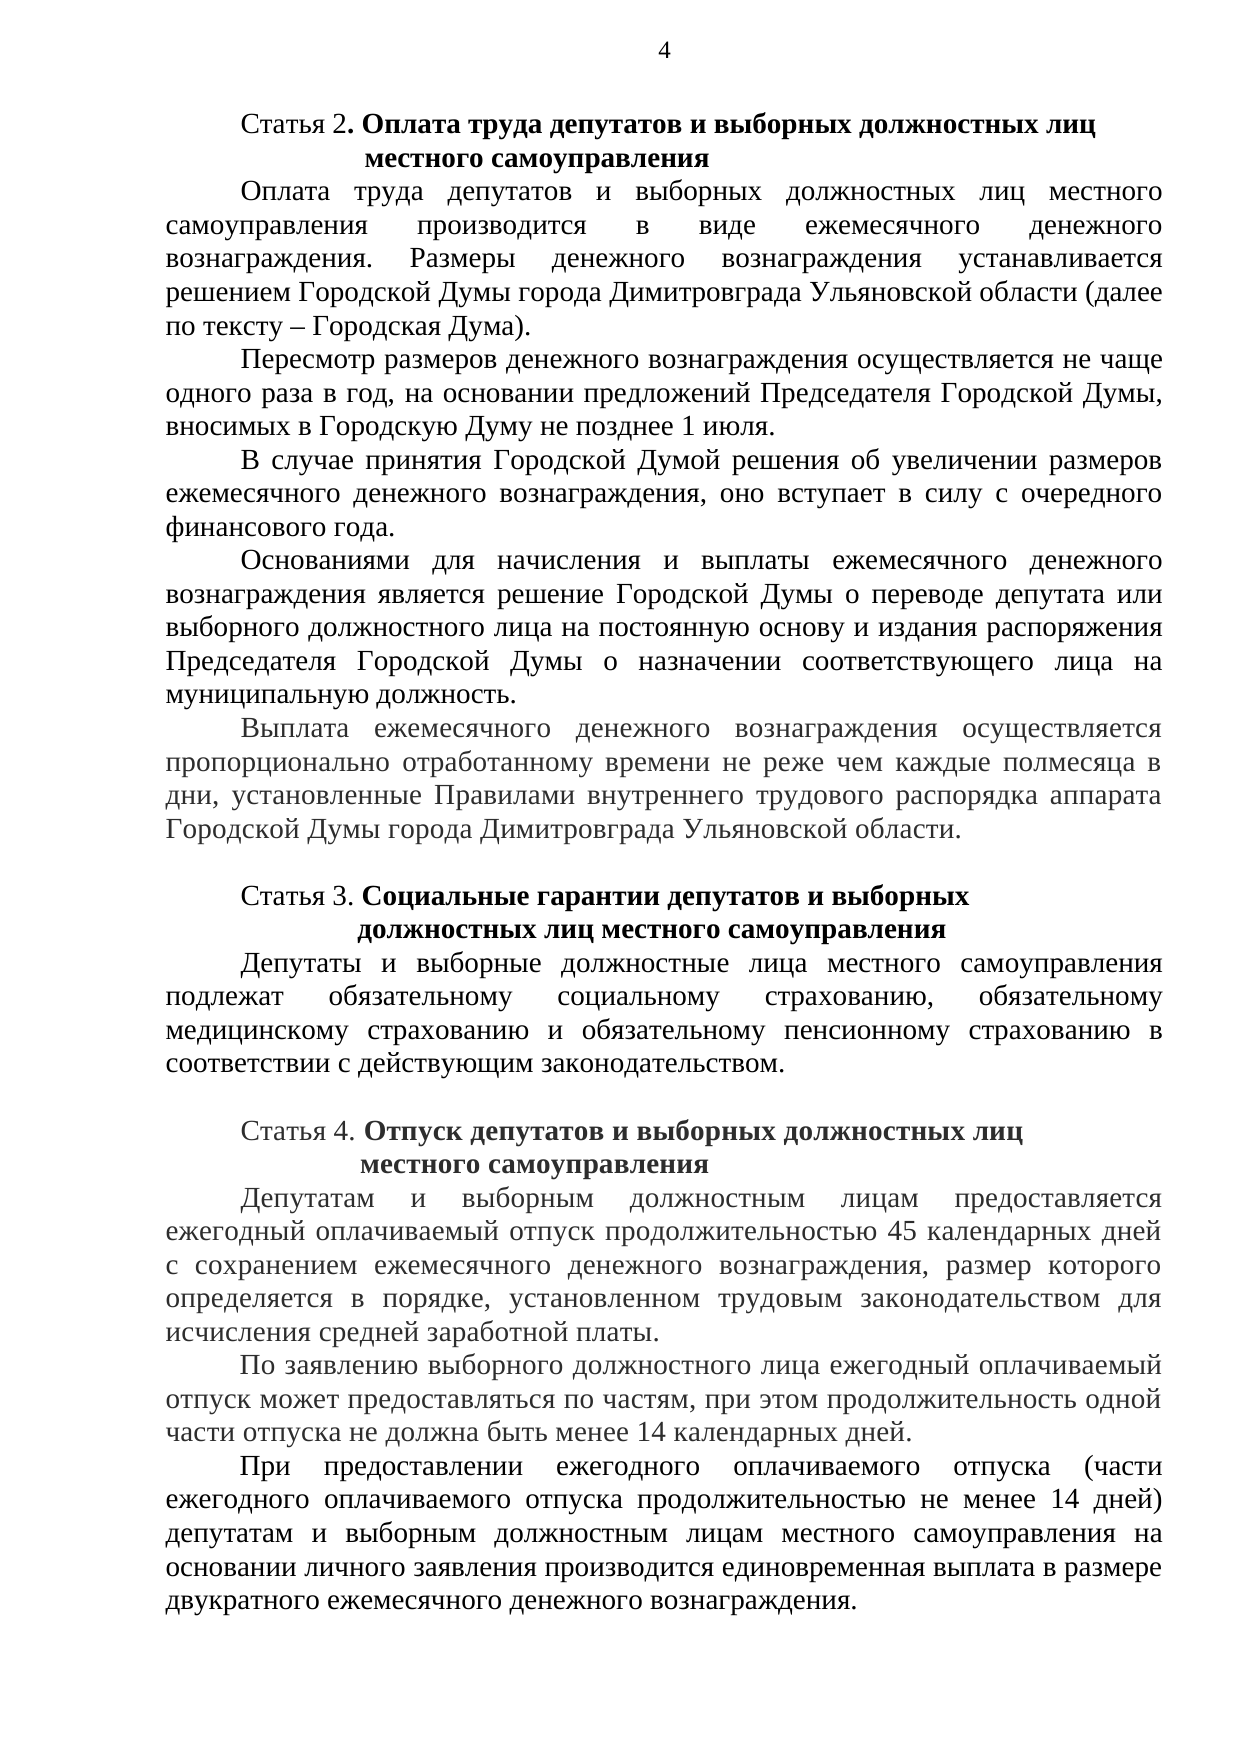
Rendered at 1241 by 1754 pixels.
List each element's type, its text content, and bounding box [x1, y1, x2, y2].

text Выплата ежемесячного денежного вознаграждения осуществляется пропорционально отработанному времени не реже чем каждые полмесяца в дни, установленные Правилами внутреннего трудового распорядка аппарата Городской Думы города Димитровграда Ульяновской области. [165, 710, 1163, 844]
text местного самоуправления [165, 1146, 1163, 1180]
text Статья 2. Оплата труда депутатов и выборных должностных лиц [165, 106, 1163, 140]
text Оплата труда депутатов и выборных должностных лиц местного самоуправления производится в виде ежемесячного денежного вознаграждения. Размеры денежного вознаграждения устанавливается решением Городской Думы города Димитровграда Ульяновской области (далее по тексту – Городская Дума). [165, 173, 1163, 341]
text По заявлению выборного должностного лица ежегодный оплачиваемый отпуск может предоставляться по частям, при этом продолжительность одной части отпуска не должна быть менее 14 календарных дней. [165, 1347, 1163, 1448]
text В случае принятия Городской Думой решения об увеличении размеров ежемесячного денежного вознаграждения, оно вступает в силу с очередного финансового года. [165, 442, 1163, 542]
text Основаниями для начисления и выплаты ежемесячного денежного вознаграждения является решение Городской Думы о переводе депутата или выборного должностного лица на постоянную основу и издания распоряжения Председателя Городской Думы о назначении соответствующего лица на муниципальную должность. [165, 542, 1163, 710]
text должностных лиц местного самоуправления [165, 911, 1163, 945]
text При предоставлении ежегодного оплачиваемого отпуска (части ежегодного оплачиваемого отпуска продолжительностью не менее 14 дней) депутатам и выборным должностным лицам местного самоуправления на основании личного заявления производится единовременная выплата в размере двукратного ежемесячного денежного вознаграждения. [165, 1448, 1163, 1616]
text Статья 3. Социальные гарантии депутатов и выборных [165, 878, 1163, 911]
text местного самоуправления [165, 140, 1163, 173]
text Пересмотр размеров денежного вознаграждения осуществляется не чаще одного раза в год, на основании предложений Председателя Городской Думы, вносимых в Городскую Думу не позднее 1 июля. [165, 341, 1163, 442]
text Депутатам и выборным должностным лицам предоставляется ежегодный оплачиваемый отпуск продолжительностью 45 календарных дней с сохранением ежемесячного денежного вознаграждения, размер которого определяется в порядке, установленном трудовым законодательством для исчисления средней заработной платы. [165, 1180, 1163, 1347]
text Статья 4. Отпуск депутатов и выборных должностных лиц [165, 1113, 1163, 1146]
text Депутаты и выборные должностные лица местного самоуправления подлежат обязательному социальному страхованию, обязательному медицинскому страхованию и обязательному пенсионному страхованию в соответствии с действующим законодательством. [165, 945, 1163, 1079]
